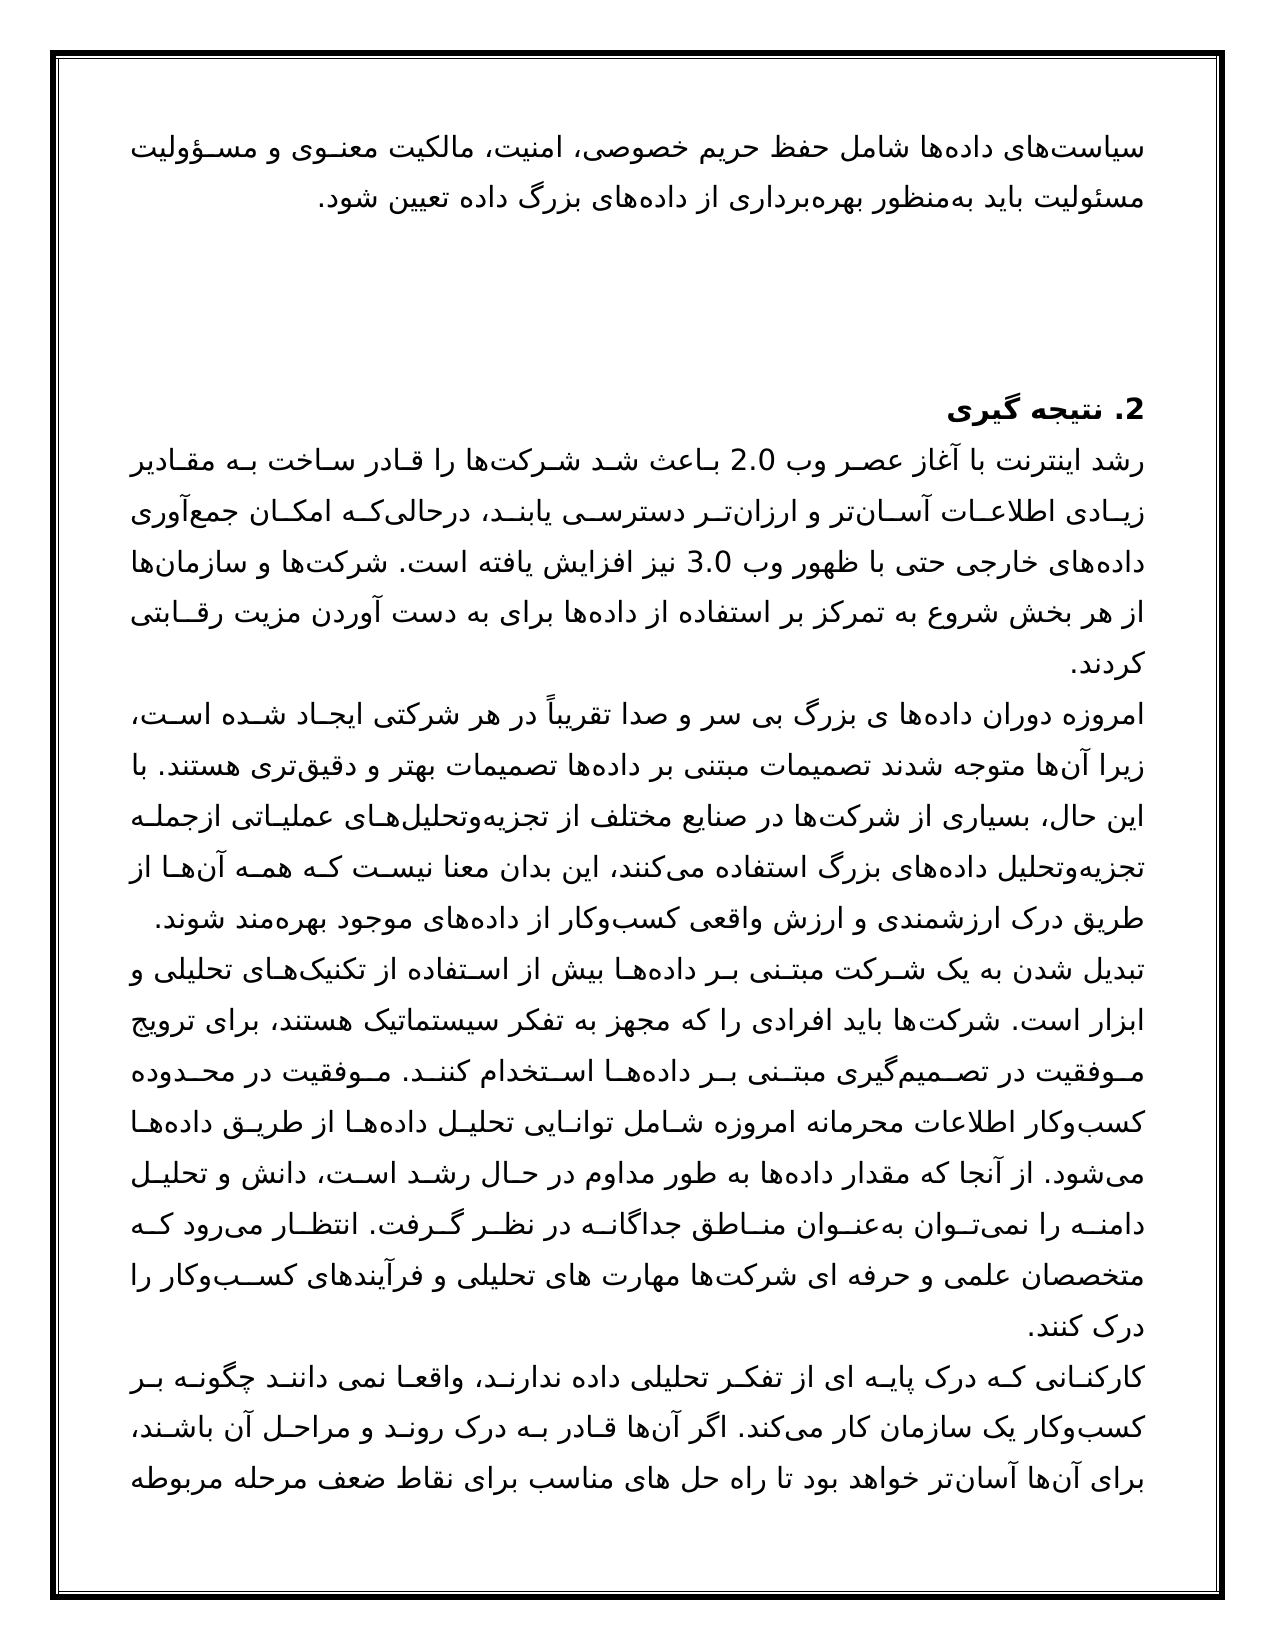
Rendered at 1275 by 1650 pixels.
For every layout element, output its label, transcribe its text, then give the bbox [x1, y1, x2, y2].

text تبدیل شدن به یک شرکت مبتنی بر داده‌ها بیش از استفاده از تکنیک‌های تحلیلی و ابزار است. شرکت‌ها باید افرادی را که مجهز به تفکر سیستماتیک هستند، برای ترویج موفقیت در تصمیم‌گیری مبتنی بر داده‌ها استخدام کنند. موفقیت در محدوده کسب‌وکار اطلاعات محرمانه امروزه شامل توانایی تحلیل داده‌ها از طریق داده‌ها می‌شود. از آنجا که مقدار داده‌ها به طور مداوم در حال رشد است، دانش و تحلیل دامنه را نمی‌توان به‌عنوان مناطق جداگانه در نظر گرفت. انتظار می‌رود که متخصصان علمی و حرفه ای شرکت‌ها مهارت های تحلیلی و فرآیندهای کسب‌وکار را درک کنند. [130, 952, 1145, 1343]
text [130, 1360, 1145, 1496]
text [130, 130, 1145, 215]
text رشد اینترنت با آغاز عصر وب 2.0 باعث شد شرکت‌ها را قادر ساخت به مقادیر زیادی اطلاعات آسان‌تر و ارزان‌تر دسترسی یابند، درحالی‌که امکان جمع‌آوری داده‌های خارجی حتی با ظهور وب 3.0 نیز افزایش یافته است. شرکت‌ها و سازمان‌ها از هر بخش شروع به تمرکز بر استفاده از داده‌ها برای به دست آوردن مزیت رقابتی کردند. [130, 443, 1145, 681]
text امروزه دوران داده‌ها ی بزرگ بی سر و صدا تقریباً در هر شرکتی ایجاد شده است، زیرا آن‌ها متوجه شدند تصمیمات مبتنی بر داده‌ها تصمیمات بهتر و دقیق‌تری هستند. با این حال، بسیاری از شرکت‌ها در صنایع مختلف از تجزیه‌وتحلیل‌های عملیاتی ازجمله تجزیه‌وتحلیل داده‌های بزرگ استفاده می‌کنند، این بدان معنا نیست که همه آن‌ها از طریق درک ارزشمندی و ارزش واقعی کسب‌وکار از داده‌های موجود بهره‌مند شوند. [130, 698, 1145, 935]
text 2. نتیجه گیری [130, 392, 1145, 426]
